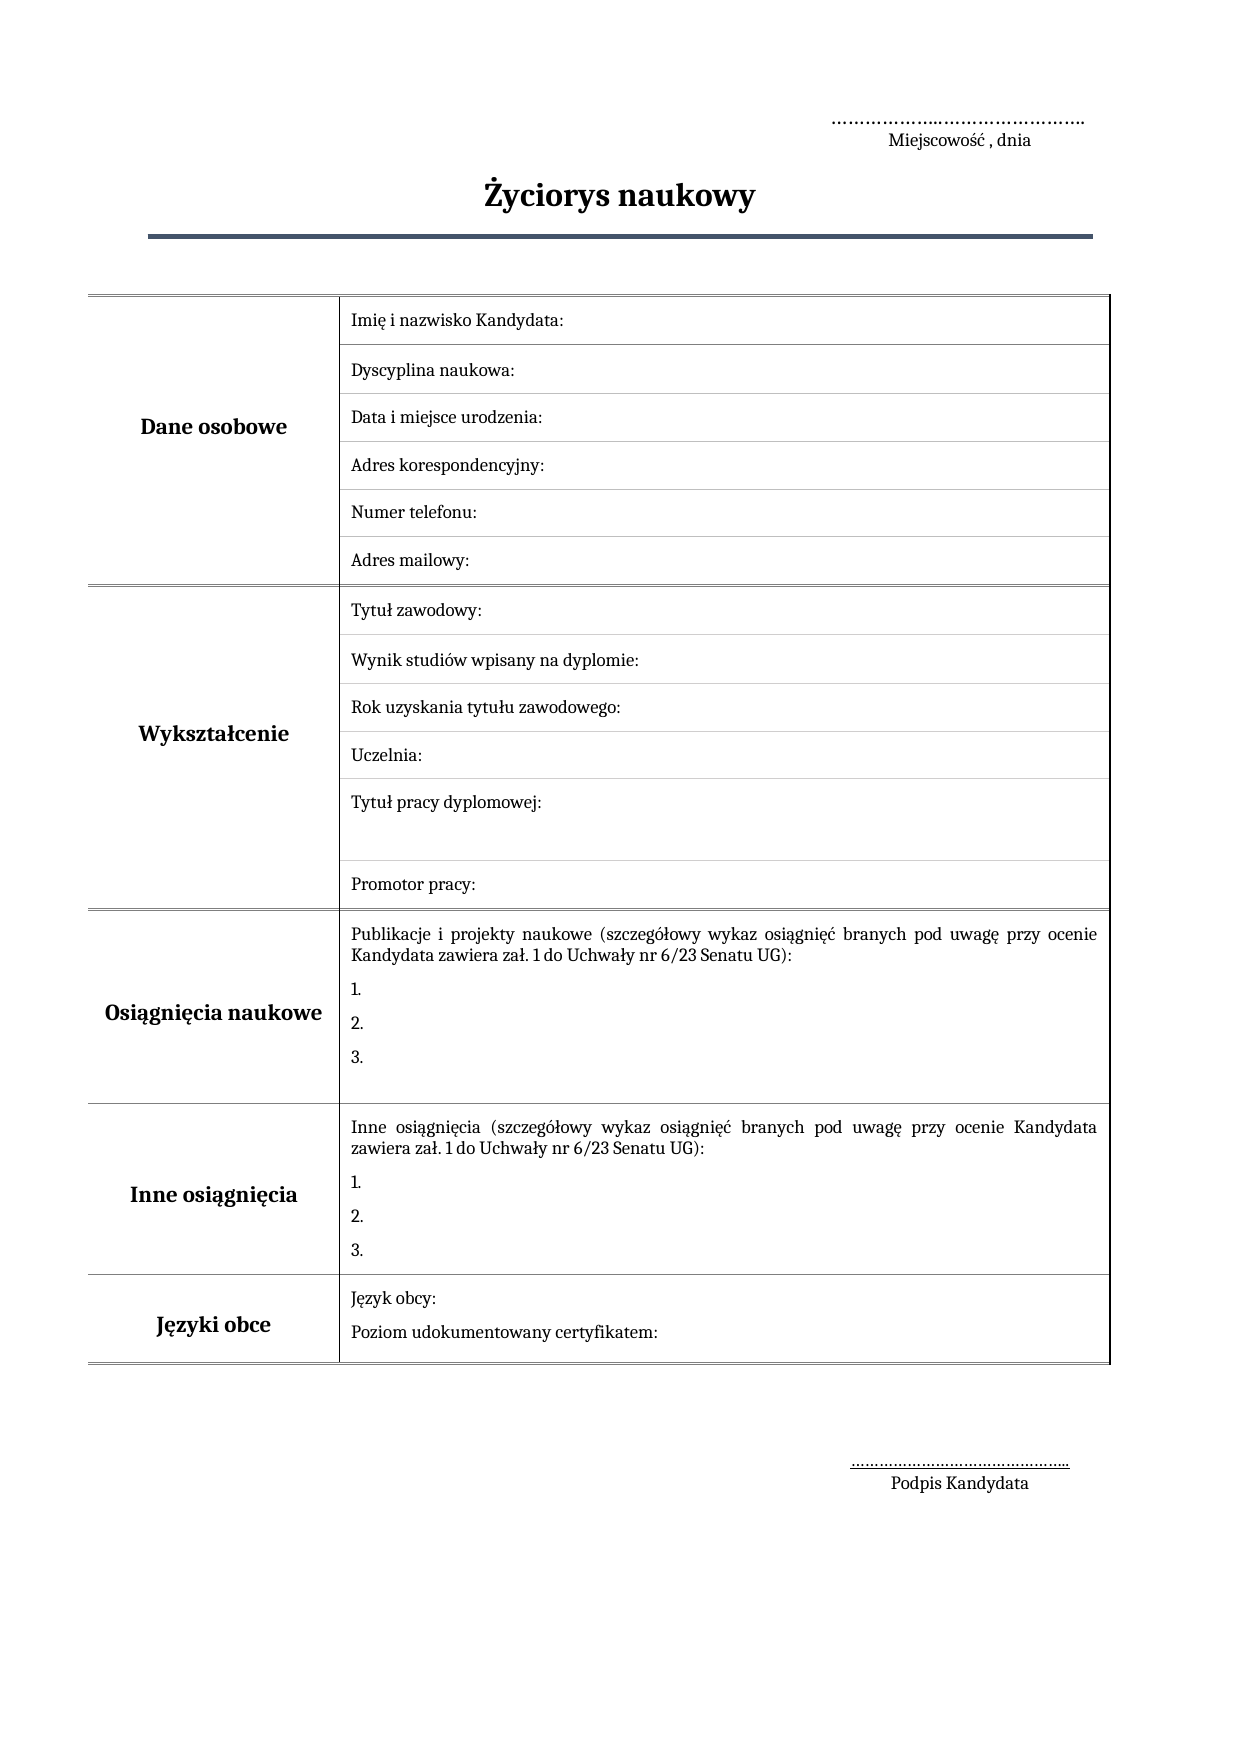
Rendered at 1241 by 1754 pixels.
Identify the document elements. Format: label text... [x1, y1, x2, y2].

table_cell Inne osiągnięcia (szczegółowy wykaz osiągnięć branych pod uwagę przy ocenie Kandydata zawiera zał. 1 do Uchwały nr 6/23 Senatu UG): 1. 2. 3. [340, 1104, 1109, 1274]
table_cell Promotor pracy: [340, 861, 1109, 908]
table_cell Data i miejsce urodzenia: [340, 394, 1109, 441]
table_cell Tytuł zawodowy: [340, 587, 1109, 633]
table_cell Wykształcenie [88, 587, 339, 908]
table_cell Osiągnięcia naukowe [88, 911, 339, 1103]
table_cell Inne osiągnięcia [88, 1104, 339, 1274]
text ………………..……………………. Miejscowość , dnia [827, 103, 1093, 151]
table_cell Adres korespondencyjny: [340, 442, 1109, 488]
table_header Dane osobowe [88, 297, 339, 584]
table_cell Rok uzyskania tytułu zawodowego: [340, 684, 1109, 731]
table_cell Numer telefonu: [340, 490, 1109, 536]
table_cell Dyscyplina naukowa: [340, 345, 1109, 393]
table_cell Tytuł pracy dyplomowej: [340, 779, 1109, 860]
table_cell Uczelnia: [340, 732, 1109, 778]
table_cell Języki obce [88, 1275, 339, 1362]
text Życiorys naukowy [148, 176, 1093, 215]
text ……………………………………….. Podpis Kandydata [827, 1450, 1093, 1494]
table_cell Adres mailowy: [340, 537, 1109, 584]
table_cell Wynik studiów wpisany na dyplomie: [340, 635, 1109, 683]
table_header Imię i nazwisko Kandydata: [340, 297, 1109, 344]
table_cell Język obcy: Poziom udokumentowany certyfikatem: [340, 1275, 1109, 1362]
table_cell Publikacje i projekty naukowe (szczegółowy wykaz osiągnięć branych pod uwagę przy ocenie Kandydata zawiera zał. 1 do Uchwały nr 6/23 Senatu UG): 1. 2. 3. [340, 911, 1109, 1103]
